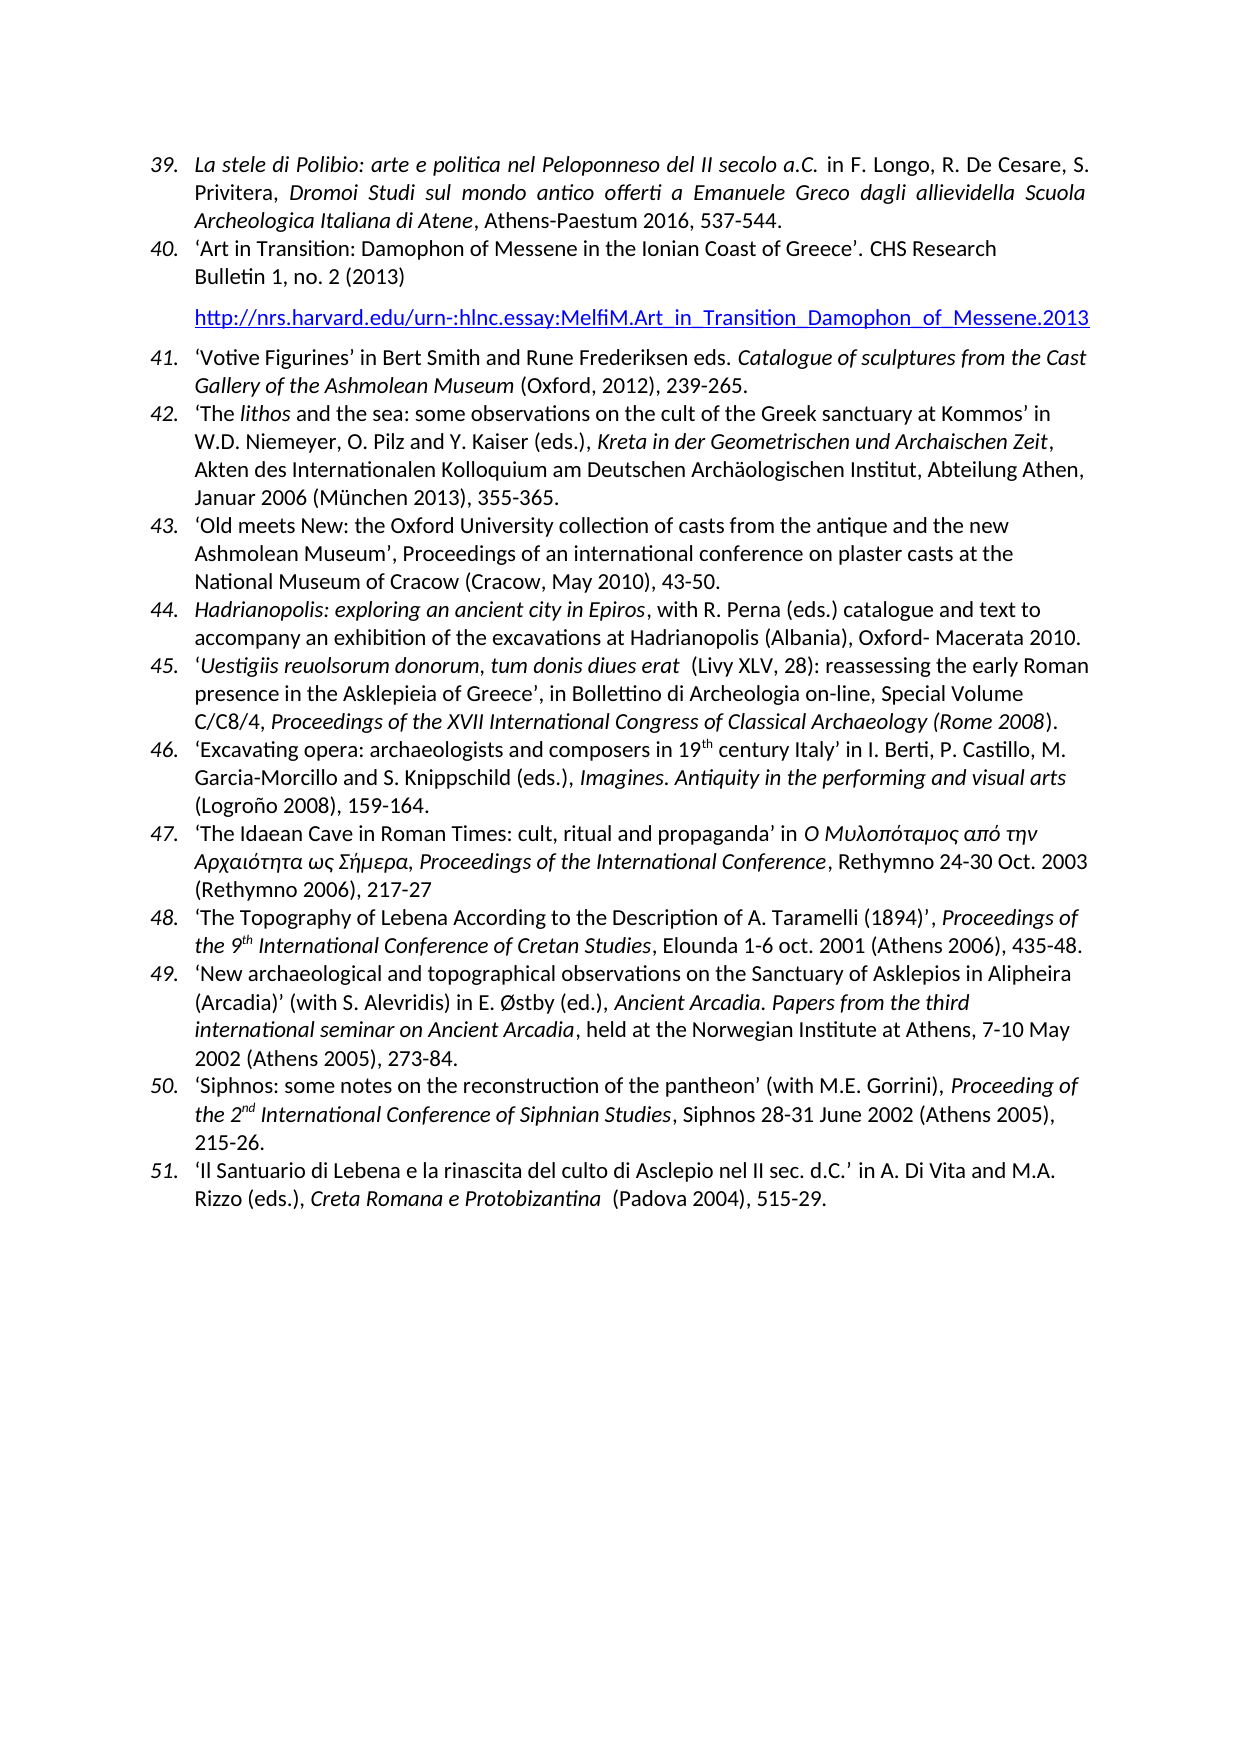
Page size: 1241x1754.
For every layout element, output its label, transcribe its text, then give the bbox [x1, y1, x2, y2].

list ‘The lithos and the sea: some observations on the cult of the Greek sanctuary at Kommos’ in W.D. Niemeyer, O. Pilz and Y. Kaiser (eds.), Kreta in der Geometrischen und Archaischen Zeit, Akten des Internationalen Kolloquium am Deutschen Archäologischen Institut, Abteilung Athen, Januar 2006 (München 2013), 355-365. [150, 399, 1090, 511]
list ‘Votive Figurines’ in Bert Smith and Rune Frederiksen eds. Catalogue of sculptures from the Cast Gallery of the Ashmolean Museum (Oxford, 2012), 239-265. [150, 343, 1090, 399]
list ‘Art in Transition: Damophon of Messene in the Ionian Coast of Greece’. CHS Research Bulletin 1, no. 2 (2013) [150, 234, 1090, 290]
list ‘Il Santuario di Lebena e la rinascita del culto di Asclepio nel II sec. d.C.’ in A. Di Vita and M.A. Rizzo (eds.), Creta Romana e Protobizantina (Padova 2004), 515-29. [150, 1156, 1090, 1212]
text http://nrs.harvard.edu/urn-:hlnc.essay:MelfiM.Art_in_Transition_Damophon_of_Messene.2013 [194, 303, 1090, 327]
list ‘Uestigiis reuolsorum donorum, tum donis diues erat (Livy XLV, 28): reassessing the early Roman presence in the Asklepieia of Greece’, in Bollettino di Archeologia on-line, Special Volume C/C8/4, Proceedings of the XVII International Congress of Classical Archaeology (Rome 2008). [150, 651, 1090, 735]
list ‘The Idaean Cave in Roman Times: cult, ritual and propaganda’ in Ο Μυλοπόταμος από την Αρχαιότητα ως Σήμερα, Proceedings of the International Conference, Rethymno 24-30 Oct. 2003 (Rethymno 2006), 217-27 [150, 819, 1090, 903]
list ‘New archaeological and topographical observations on the Sanctuary of Asklepios in Alipheira (Arcadia)’ (with S. Alevridis) in E. Østby (ed.), Ancient Arcadia. Papers from the third international seminar on Ancient Arcadia, held at the Norwegian Institute at Athens, 7-10 May 2002 (Athens 2005), 273-84. [150, 959, 1090, 1072]
list ‘The Topography of Lebena According to the Description of A. Taramelli (1894)’, Proceedings of the 9th International Conference of Cretan Studies, Elounda 1-6 oct. 2001 (Athens 2006), 435-48. [150, 903, 1090, 959]
list Hadrianopolis: exploring an ancient city in Epiros, with R. Perna (eds.) catalogue and text to accompany an exhibition of the excavations at Hadrianopolis (Albania), Oxford- Macerata 2010. [150, 595, 1090, 651]
list La stele di Polibio: arte e politica nel Peloponneso del II secolo a.C. in F. Longo, R. De Cesare, S. Privitera, Dromoi Studi sul mondo antico offerti a Emanuele Greco dagli allievidella Scuola Archeologica Italiana di Atene, Athens-Paestum 2016, 537-544. [150, 150, 1090, 234]
list ‘Old meets New: the Oxford University collection of casts from the antique and the new Ashmolean Museum’, Proceedings of an international conference on plaster casts at the National Museum of Cracow (Cracow, May 2010), 43-50. [150, 511, 1090, 595]
list ‘Siphnos: some notes on the reconstruction of the pantheon’ (with M.E. Gorrini), Proceeding of the 2nd International Conference of Siphnian Studies, Siphnos 28-31 June 2002 (Athens 2005), 215-26. [150, 1072, 1090, 1156]
list ‘Excavating opera: archaeologists and composers in 19th century Italy’ in I. Berti, P. Castillo, M. Garcia-Morcillo and S. Knippschild (eds.), Imagines. Antiquity in the performing and visual arts (Logroño 2008), 159-164. [150, 735, 1090, 819]
